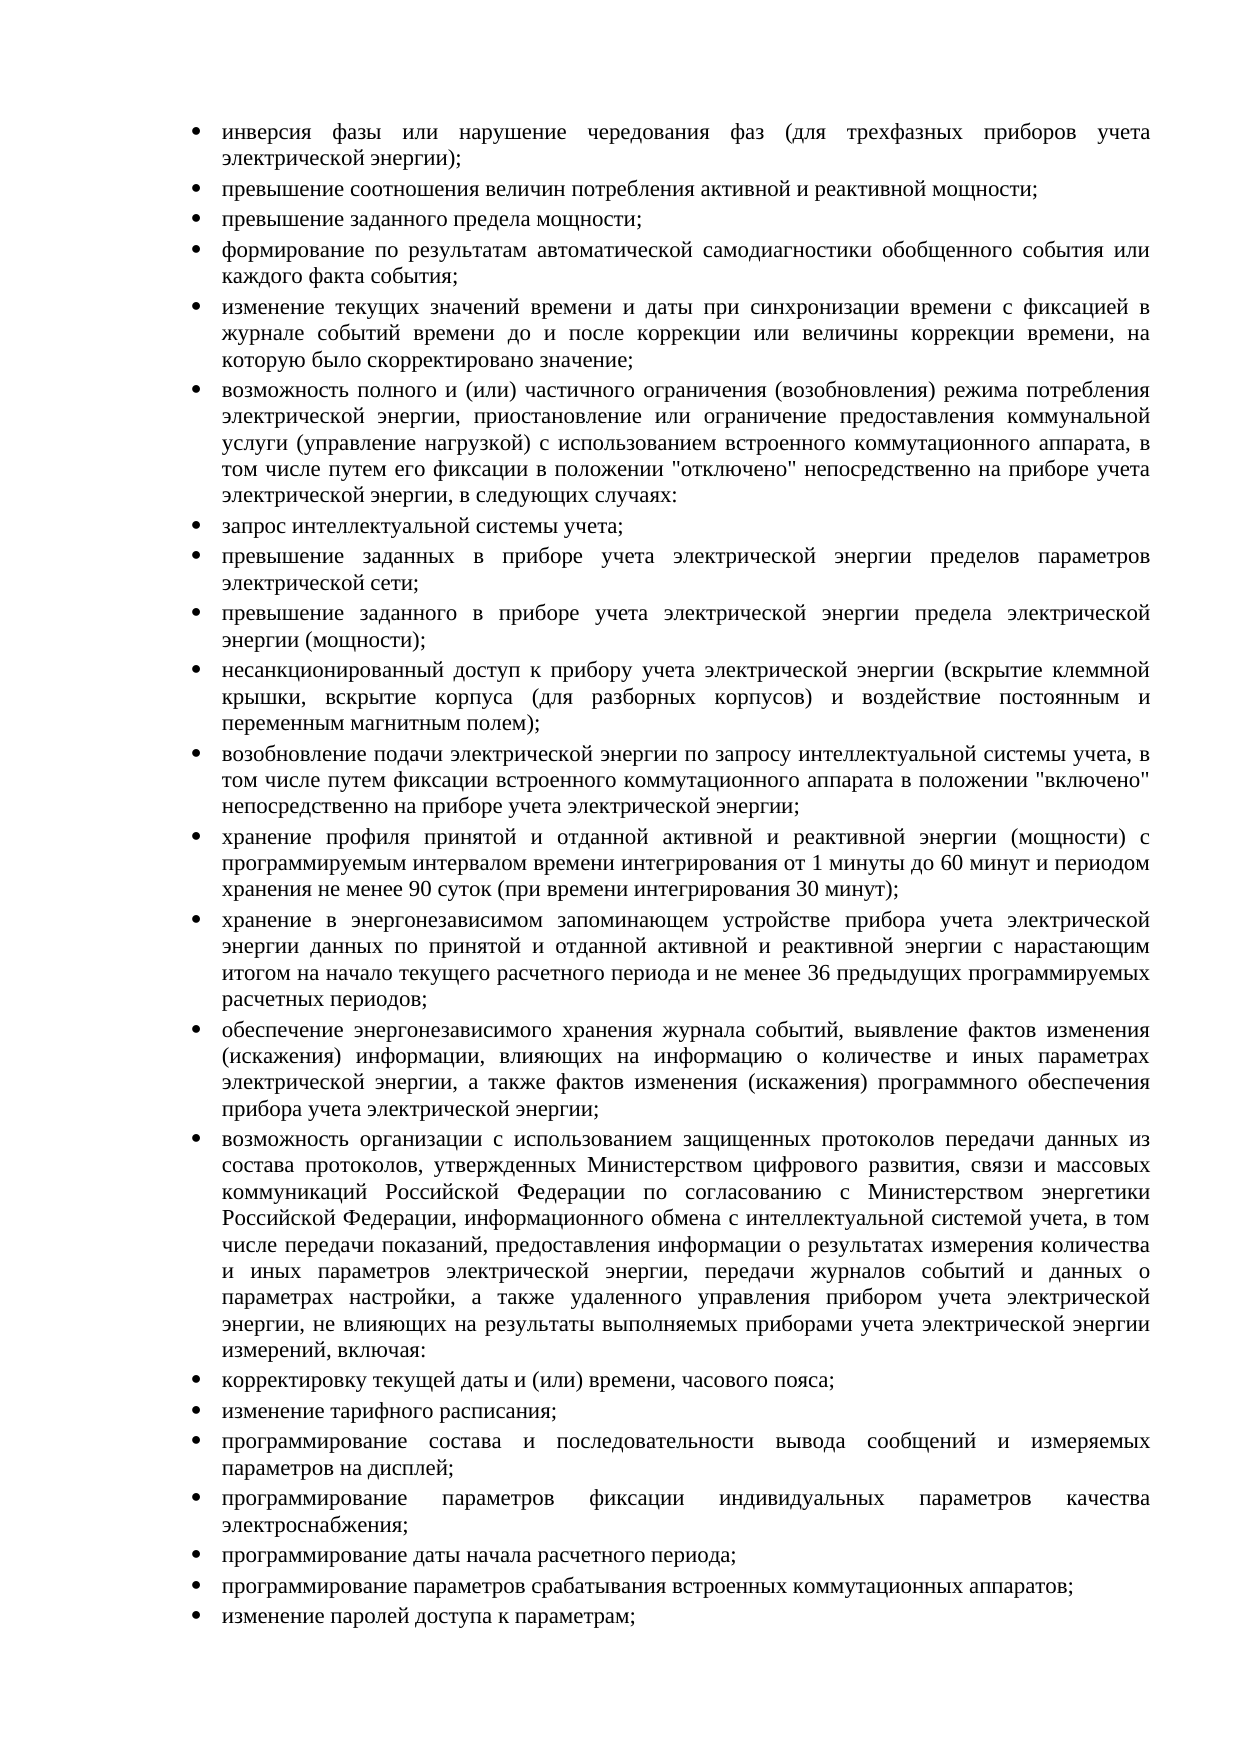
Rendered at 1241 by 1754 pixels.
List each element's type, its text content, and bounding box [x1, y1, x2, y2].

list запрос интеллектуальной системы учета; [192, 512, 1152, 538]
list обеспечение энергонезависимого хранения журнала событий, выявление фактов изменения (искажения) информации, влияющих на информацию о количестве и иных параметрах электрической энергии, а также фактов изменения (искажения) программного обеспечения прибора учета электрической энергии; [192, 1016, 1152, 1121]
list изменение текущих значений времени и даты при синхронизации времени с фиксацией в журнале событий времени до и после коррекции или величины коррекции времени, на которую было скорректировано значение; [192, 293, 1152, 372]
list превышение заданных в приборе учета электрической энергии пределов параметров электрической сети; [192, 543, 1152, 595]
list возможность организации с использованием защищенных протоколов передачи данных из состава протоколов, утвержденных Министерством цифрового развития, связи и массовых коммуникаций Российской Федерации по согласованию с Министерством энергетики Российской Федерации, информационного обмена с интеллектуальной системой учета, в том числе передачи показаний, предоставления информации о результатах измерения количества и иных параметров электрической энергии, передачи журналов событий и данных о параметрах настройки, а также удаленного управления прибором учета электрической энергии, не влияющих на результаты выполняемых приборами учета электрической энергии измерений, включая: [192, 1125, 1152, 1362]
list превышение заданного предела мощности; [192, 206, 1152, 232]
list формирование по результатам автоматической самодиагностики обобщенного события или каждого факта события; [192, 236, 1152, 289]
list программирование параметров срабатывания встроенных коммутационных аппаратов; [192, 1572, 1152, 1598]
list возобновление подачи электрической энергии по запросу интеллектуальной системы учета, в том числе путем фиксации встроенного коммутационного аппарата в положении "включено" непосредственно на приборе учета электрической энергии; [192, 739, 1152, 819]
list программирование даты начала расчетного периода; [192, 1541, 1152, 1568]
list инверсия фазы или нарушение чередования фаз (для трехфазных приборов учета электрической энергии); [192, 118, 1152, 171]
list несанкционированный доступ к прибору учета электрической энергии (вскрытие клеммной крышки, вскрытие корпуса (для разборных корпусов) и воздействие постоянным и переменным магнитным полем); [192, 656, 1152, 735]
list хранение профиля принятой и отданной активной и реактивной энергии (мощности) с программируемым интервалом времени интегрирования от 1 минуты до 60 минут и периодом хранения не менее 90 суток (при времени интегрирования 30 минут); [192, 823, 1152, 902]
list корректировку текущей даты и (или) времени, часового пояса; [192, 1367, 1152, 1393]
list хранение в энергонезависимом запоминающем устройстве прибора учета электрической энергии данных по принятой и отданной активной и реактивной энергии с нарастающим итогом на начало текущего расчетного периода и не менее 36 предыдущих программируемых расчетных периодов; [192, 906, 1152, 1011]
list возможность полного и (или) частичного ограничения (возобновления) режима потребления электрической энергии, приостановление или ограничение предоставления коммунальной услуги (управление нагрузкой) с использованием встроенного коммутационного аппарата, в том числе путем его фиксации в положении "отключено" непосредственно на приборе учета электрической энергии, в следующих случаях: [192, 376, 1152, 508]
list программирование параметров фиксации индивидуальных параметров качества электроснабжения; [192, 1484, 1152, 1537]
list изменение паролей доступа к параметрам; [192, 1602, 1152, 1629]
list превышение соотношения величин потребления активной и реактивной мощности; [192, 175, 1152, 201]
list изменение тарифного расписания; [192, 1397, 1152, 1423]
list программирование состава и последовательности вывода сообщений и измеряемых параметров на дисплей; [192, 1428, 1152, 1480]
list превышение заданного в приборе учета электрической энергии предела электрической энергии (мощности); [192, 599, 1152, 652]
